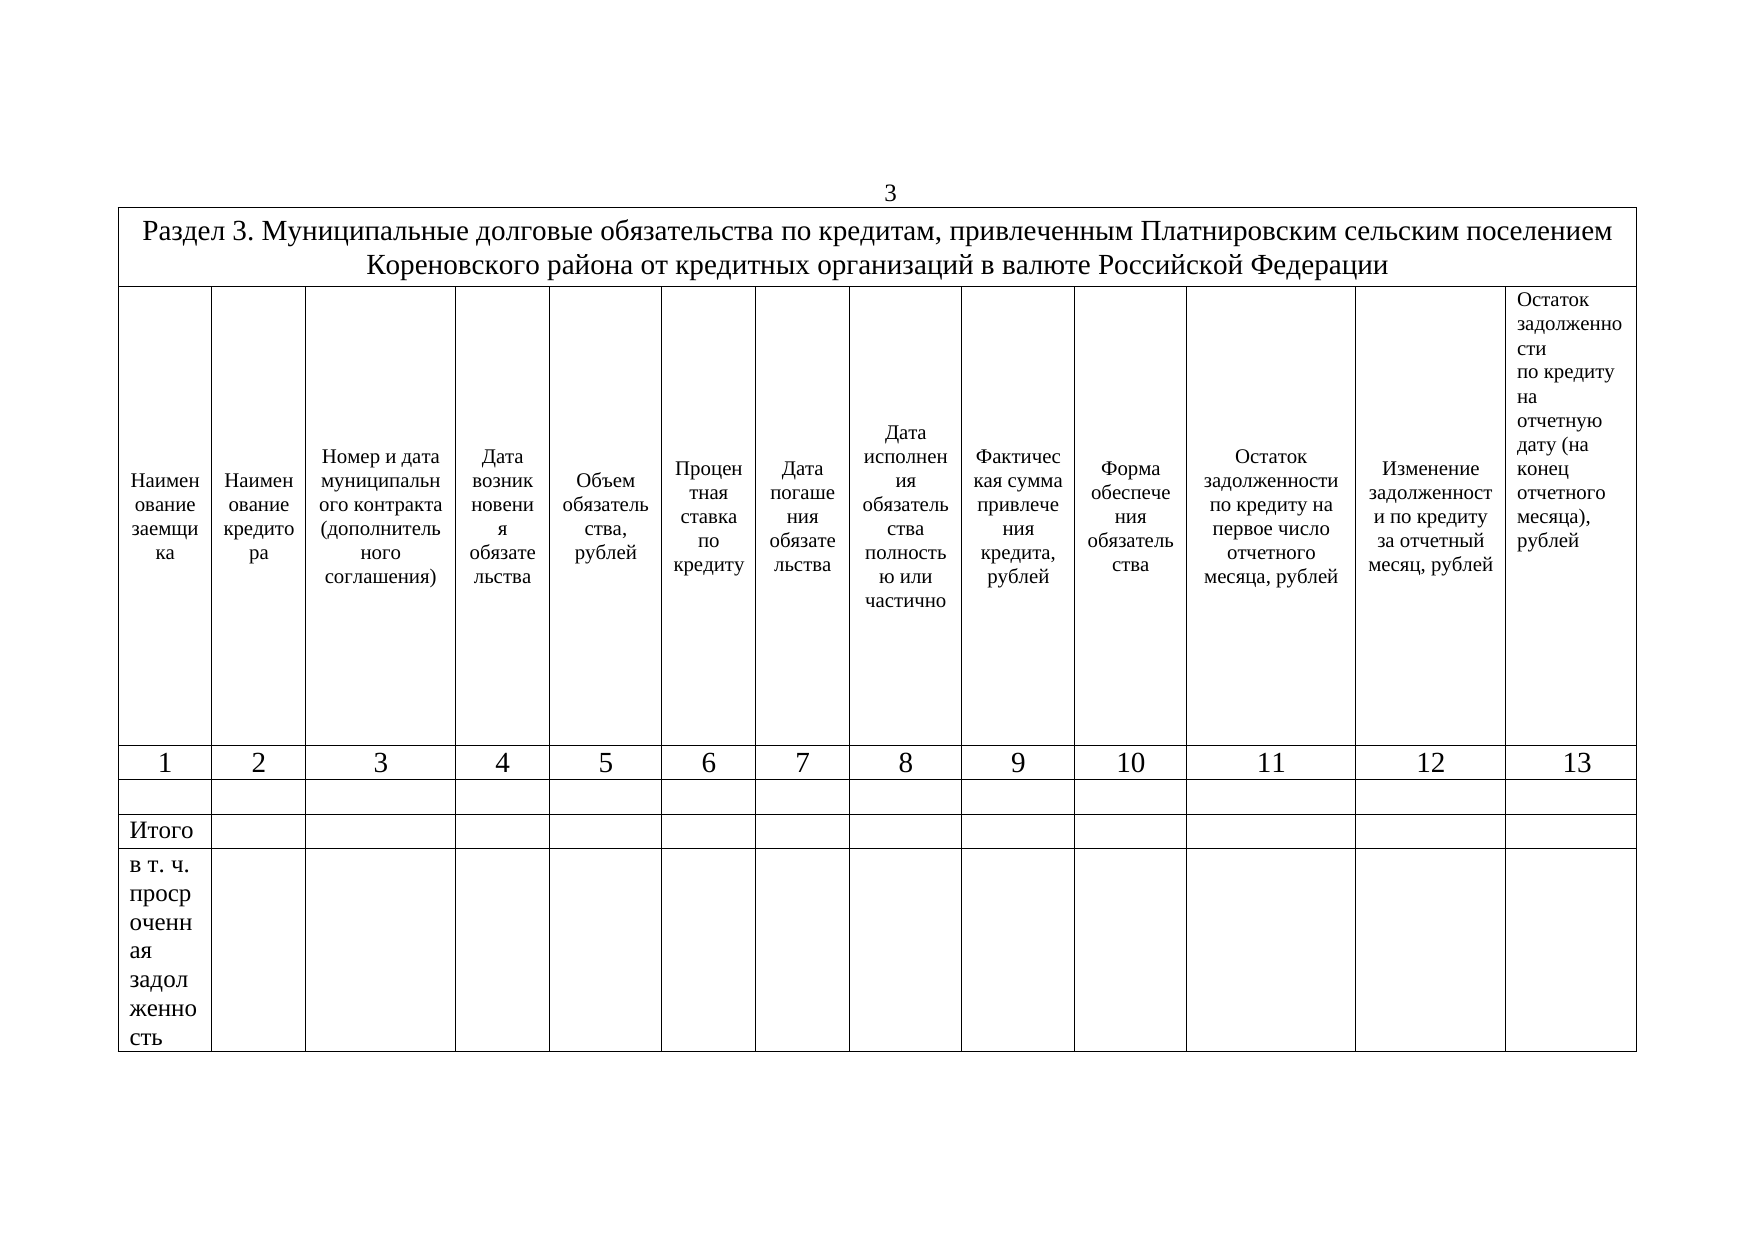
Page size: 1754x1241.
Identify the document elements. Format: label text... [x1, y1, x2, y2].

table_cell 2 3 4 [106, 177, 1674, 1138]
